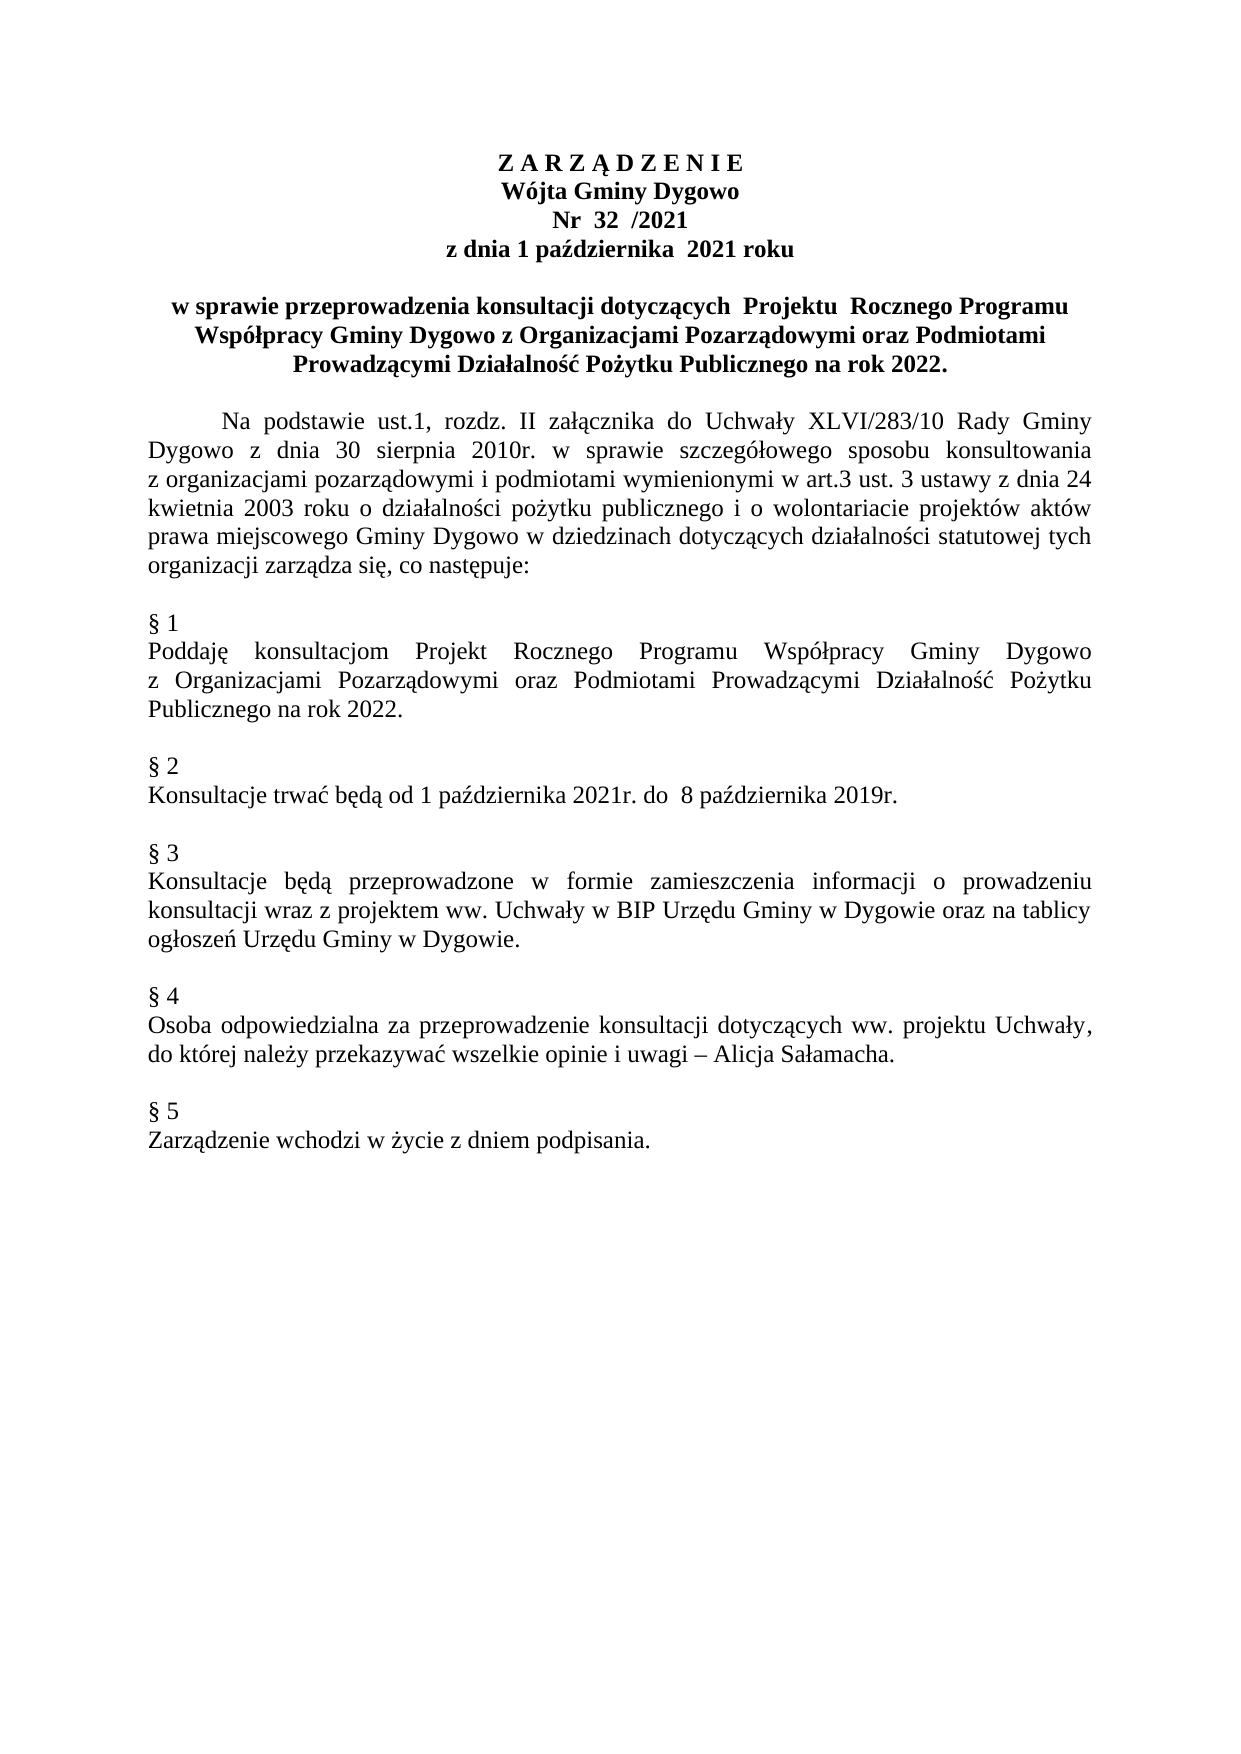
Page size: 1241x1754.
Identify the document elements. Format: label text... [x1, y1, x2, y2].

text Osoba odpowiedzialna za przeprowadzenie konsultacji dotyczących ww. projektu Uchwały, do której należy przekazywać wszelkie opinie i uwagi – Alicja Sałamacha. [148, 1010, 1093, 1068]
text § 5 [148, 1096, 1093, 1125]
text z dnia 1 października 2021 roku [148, 234, 1093, 263]
text Na podstawie ust.1, rozdz. II załącznika do Uchwały XLVI/283/10 Rady Gminy Dygowo z dnia 30 sierpnia 2010r. w sprawie szczegółowego sposobu konsultowania z organizacjami pozarządowymi i podmiotami wymienionymi w art.3 ust. 3 ustawy z dnia 24 kwietnia 2003 roku o działalności pożytku publicznego i o wolontariacie projektów aktów prawa miejscowego Gminy Dygowo w dziedzinach dotyczących działalności statutowej tych organizacji zarządza się, co następuje: [148, 406, 1093, 579]
text Zarządzenie wchodzi w życie z dniem podpisania. [148, 1125, 1093, 1154]
text § 2 [148, 751, 1093, 780]
text Konsultacje będą przeprowadzone w formie zamieszczenia informacji o prowadzeniu konsultacji wraz z projektem ww. Uchwały w BIP Urzędu Gminy w Dygowie oraz na tablicy ogłoszeń Urzędu Gminy w Dygowie. [148, 866, 1093, 953]
text Konsultacje trwać będą od 1 października 2021r. do 8 października 2019r. [148, 780, 1093, 809]
text Poddaję konsultacjom Projekt Rocznego Programu Współpracy Gminy Dygowo z Organizacjami Pozarządowymi oraz Podmiotami Prowadzącymi Działalność Pożytku Publicznego na rok 2022. [148, 636, 1093, 723]
text § 4 [148, 981, 1093, 1010]
text Z A R Z Ą D Z E N I E [148, 148, 1093, 176]
text Nr 32 /2021 [148, 205, 1093, 234]
text § 3 [148, 838, 1093, 866]
text w sprawie przeprowadzenia konsultacji dotyczących Projektu Rocznego Programu Współpracy Gminy Dygowo z Organizacjami Pozarządowymi oraz Podmiotami Prowadzącymi Działalność Pożytku Publicznego na rok 2022. [148, 291, 1093, 378]
text Wójta Gminy Dygowo [148, 176, 1093, 205]
text § 1 [148, 608, 1093, 636]
